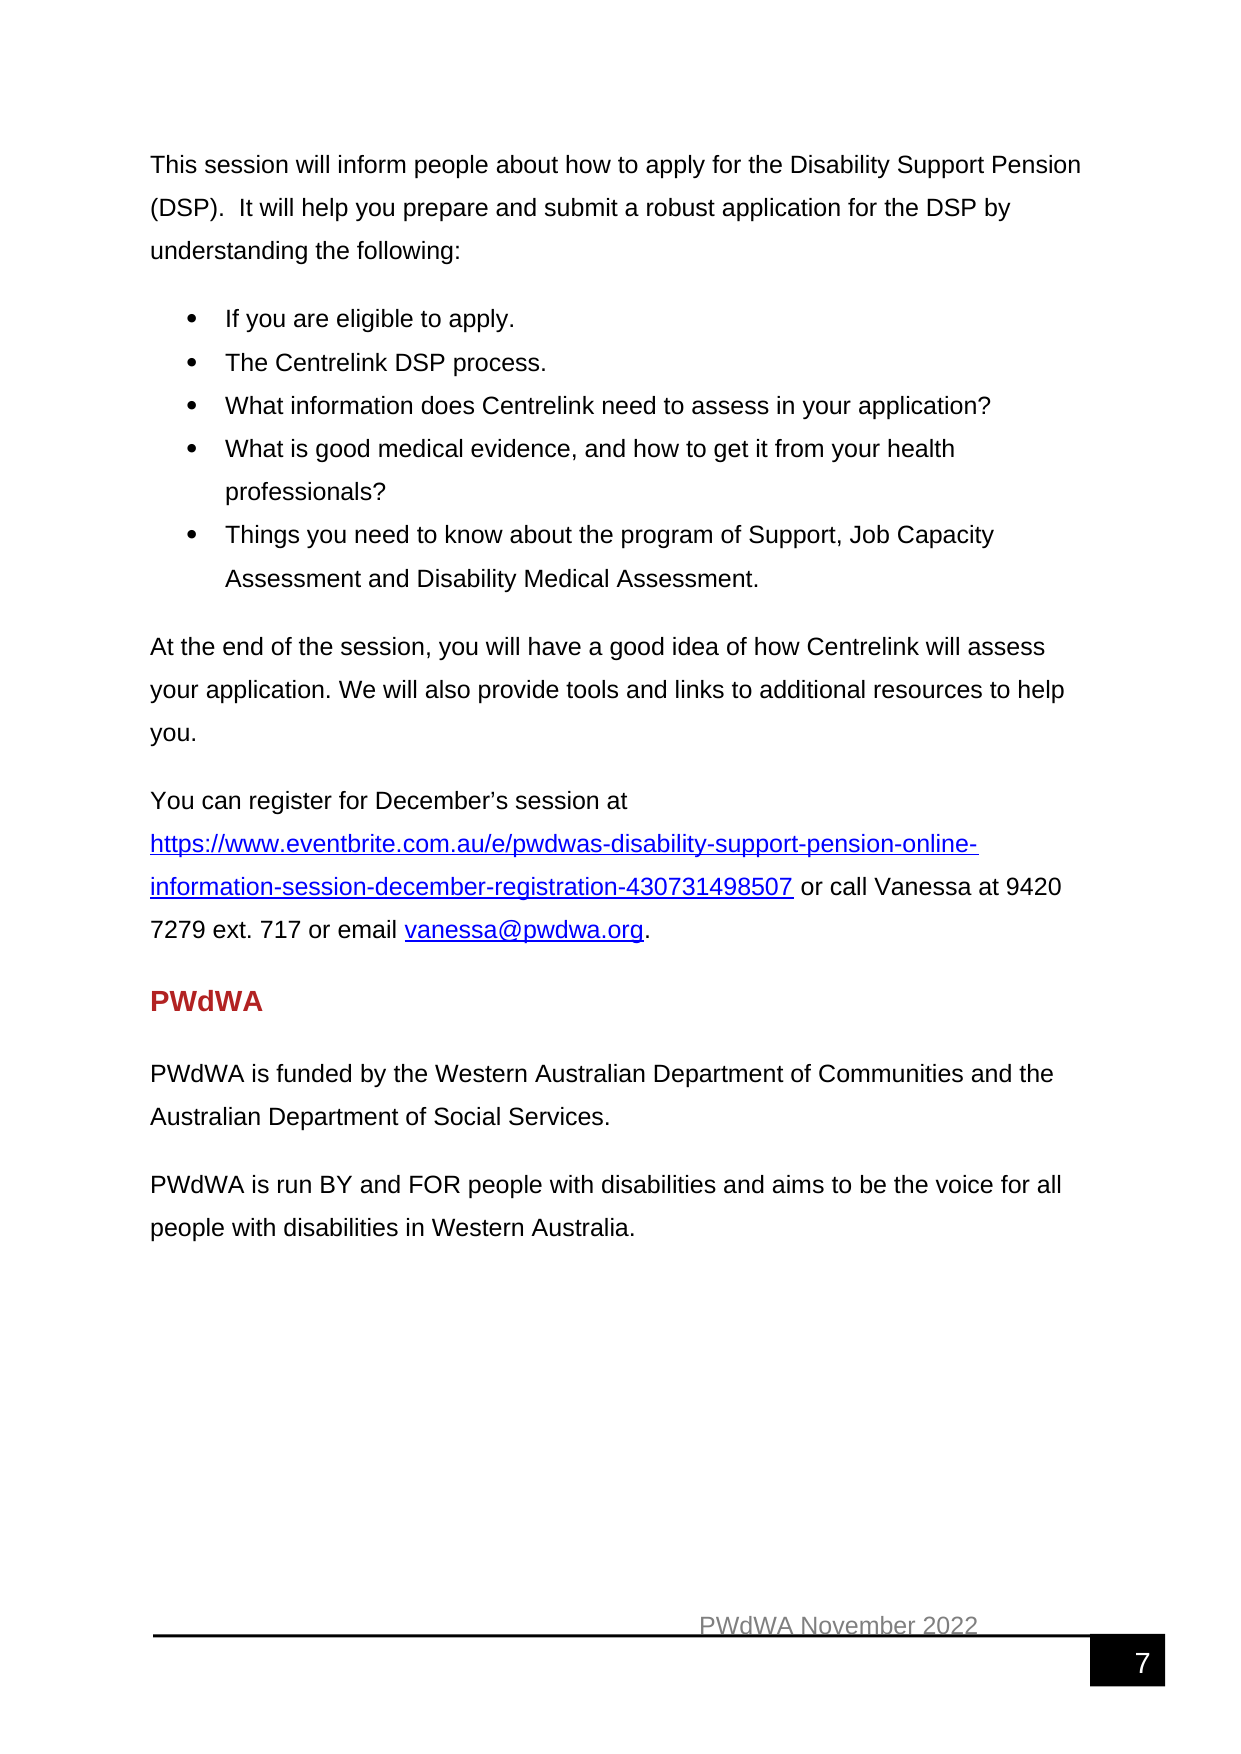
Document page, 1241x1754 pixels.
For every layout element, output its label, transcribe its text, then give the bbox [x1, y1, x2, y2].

text PWdWA is run BY and FOR people with disabilities and aims to be the voice for all people with disabilities in Western Australia. [150, 1170, 1090, 1242]
list If you are eligible to apply. [187, 304, 1090, 333]
text PWdWA [150, 984, 1090, 1017]
list The Centrelink DSP process. [187, 348, 1090, 376]
text At the end of the session, you will have a good idea of how Centrelink will assess your application. We will also provide tools and links to additional resources to help you. [150, 632, 1090, 747]
text This session will inform people about how to apply for the Disability Support Pension (DSP). It will help you prepare and submit a robust application for the DSP by understanding the following: [150, 150, 1090, 265]
list Things you need to know about the program of Support, Job Capacity Assessment and Disability Medical Assessment. [187, 520, 1090, 592]
list What information does Centrelink need to assess in your application? [187, 391, 1090, 420]
text PWdWA is funded by the Western Australian Department of Communities and the Australian Department of Social Services. [150, 1059, 1090, 1131]
text You can register for December’s session at https://www.eventbrite.com.au/e/pwdwas-disability-support-pension-online-information-session-december-registration-430731498507 or call Vanessa at 9420 7279 ext. 717 or email vanessa@pwdwa.org. [150, 786, 1090, 944]
list What is good medical evidence, and how to get it from your health professionals? [187, 434, 1090, 506]
